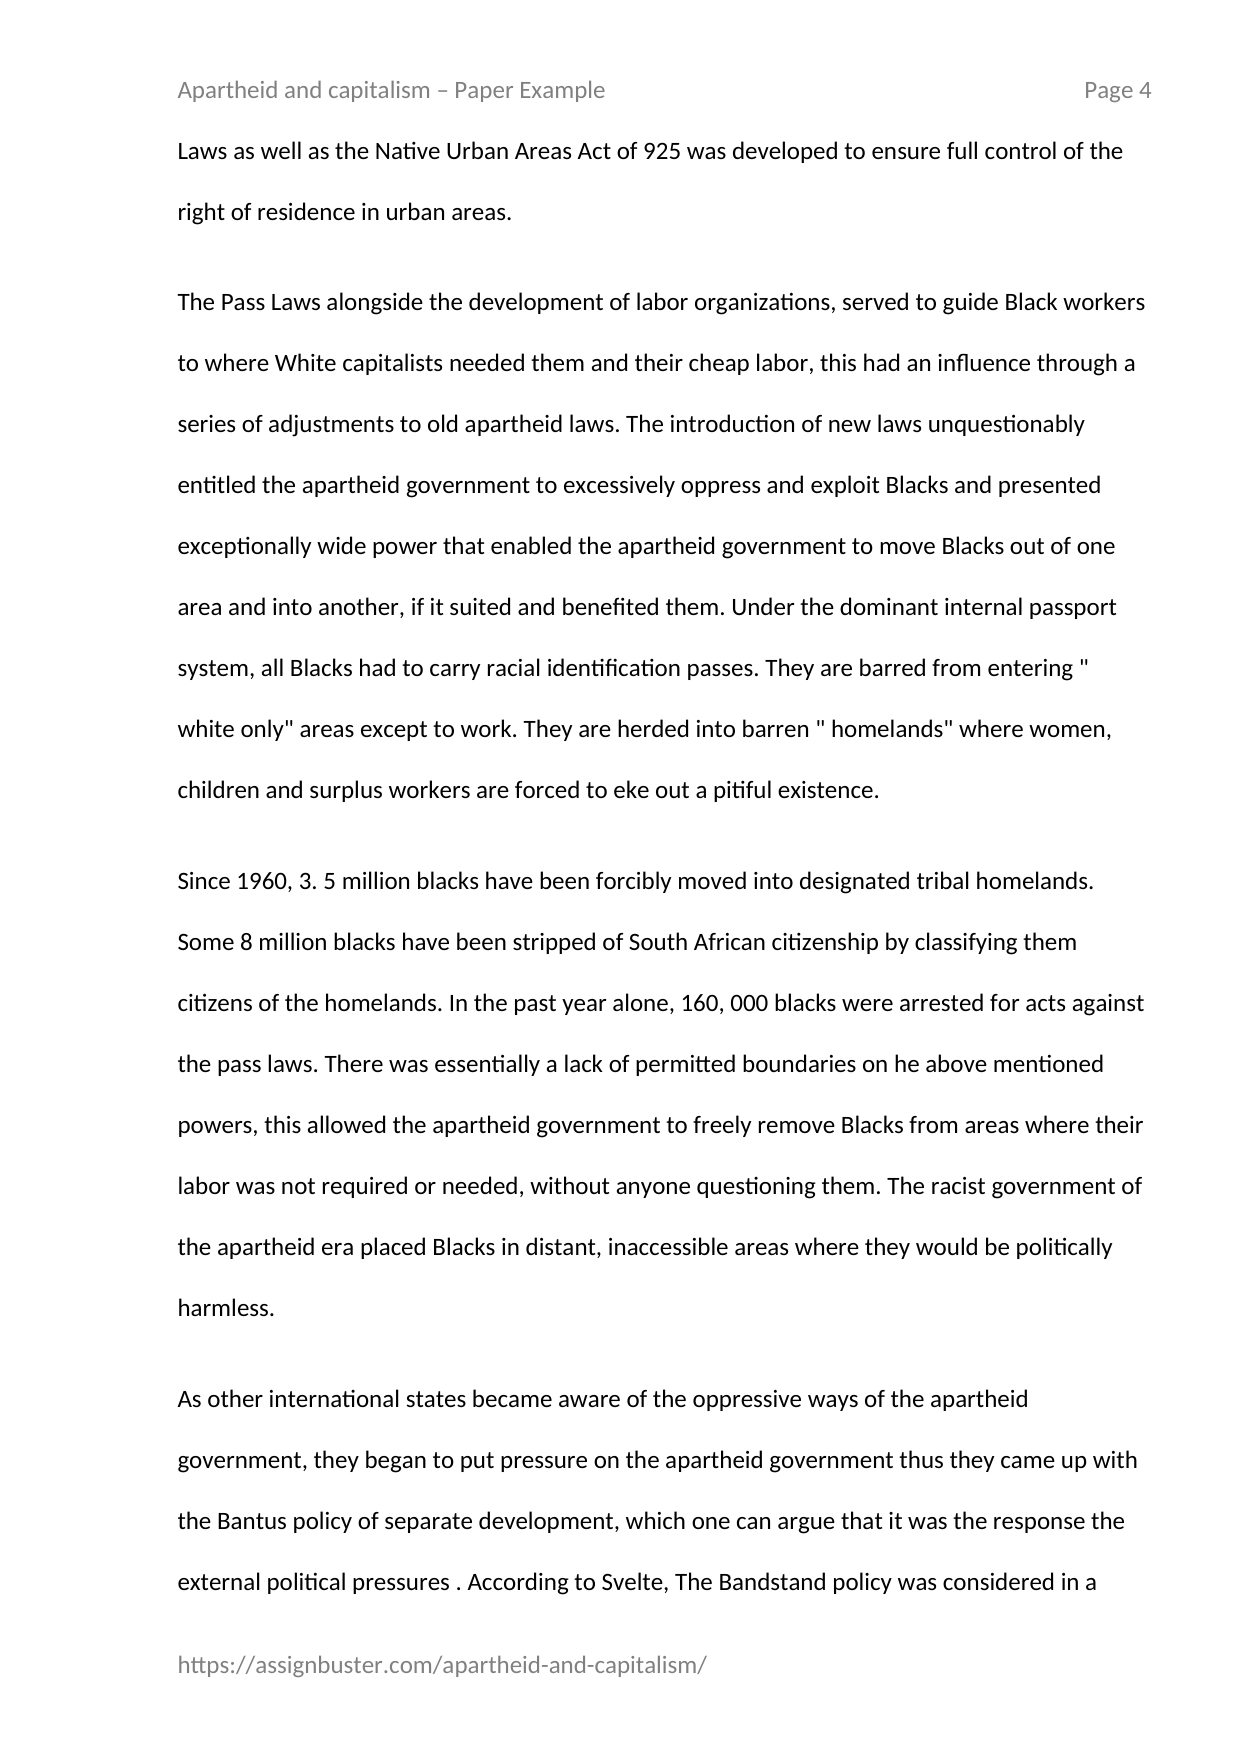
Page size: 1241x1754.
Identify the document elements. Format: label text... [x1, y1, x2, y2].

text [177, 135, 1152, 226]
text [177, 1383, 1152, 1597]
text The Pass Laws alongside the development of labor organizations, served to guide Black workers to where White capitalists needed them and their cheap labor, this had an influence through a series of adjustments to old apartheid laws. The introduction of new laws unquestionably entitled the apartheid government to excessively oppress and exploit Blacks and presented exceptionally wide power that enabled the apartheid government to move Blacks out of one area and into another, if it suited and benefited them. Under the dominant internal passport system, all Blacks had to carry racial identification passes. They are barred from entering " white only" areas except to work. They are herded into barren " homelands" where women, children and surplus workers are forced to eke out a pitiful existence. [177, 286, 1152, 805]
text Since 1960, 3. 5 million blacks have been forcibly moved into designated tribal homelands. Some 8 million blacks have been stripped of South African citizenship by classifying them citizens of the homelands. In the past year alone, 160, 000 blacks were arrested for acts against the pass laws. There was essentially a lack of permitted boundaries on he above mentioned powers, this allowed the apartheid government to freely remove Blacks from areas where their labor was not required or needed, without anyone questioning them. The racist government of the apartheid era placed Blacks in distant, inaccessible areas where they would be politically harmless. [177, 865, 1152, 1323]
